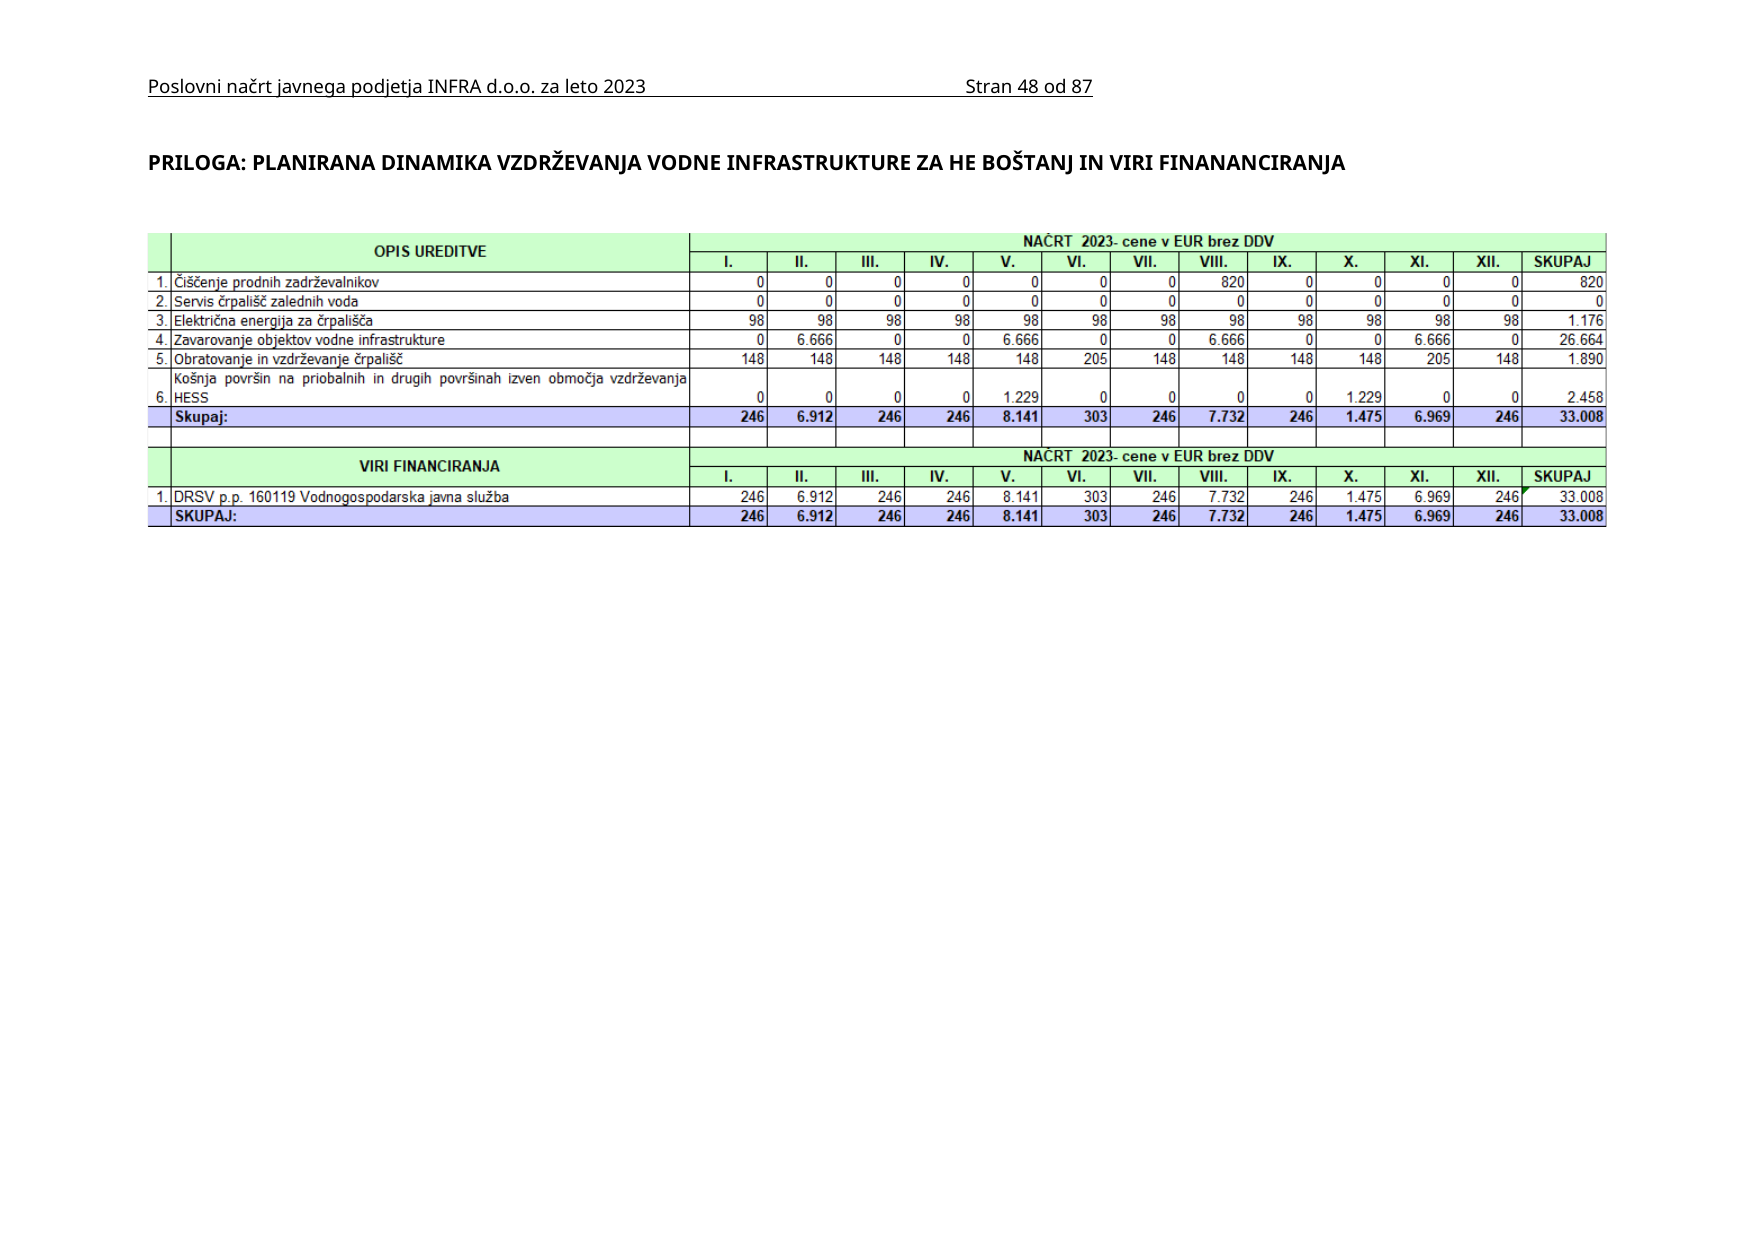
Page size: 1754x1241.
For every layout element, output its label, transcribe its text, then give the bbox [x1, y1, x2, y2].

picture [147, 233, 1607, 527]
text PRILOGA: PLANIRANA DINAMIKA VZDRŽEVANJA VODNE INFRASTRUKTURE ZA HE BOŠTANJ IN VIRI FINANANCIRANJA [148, 148, 1606, 176]
